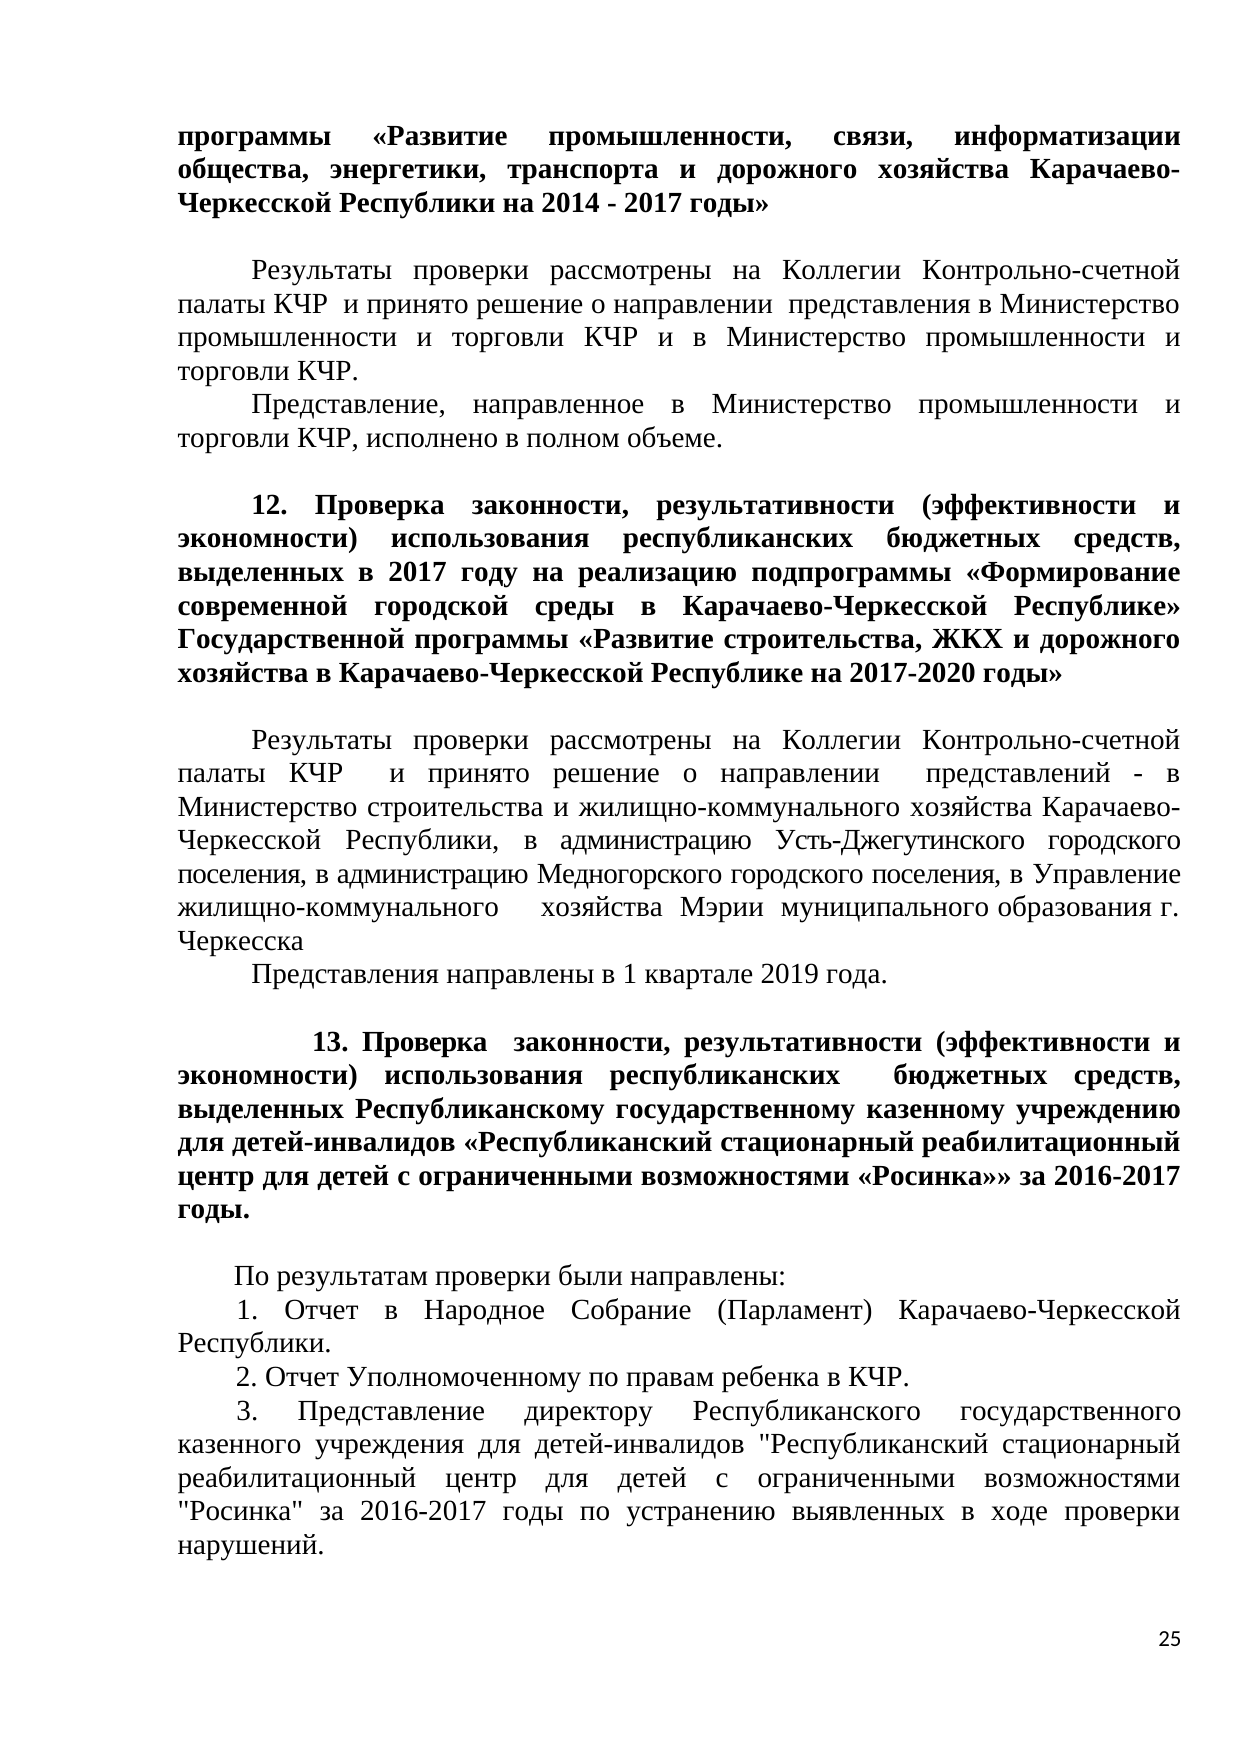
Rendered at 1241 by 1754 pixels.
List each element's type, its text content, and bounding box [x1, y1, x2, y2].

text 13. Проверка законности, результативности (эффективности и экономности) использования республиканских бюджетных средств, выделенных Республиканскому государственному казенному учреждению для детей-инвалидов «Республиканский стационарный реабилитационный центр для детей с ограниченными возможностями «Росинка»» за 2016-2017 годы. [177, 1024, 1181, 1225]
text Результаты проверки рассмотрены на Коллегии Контрольно-счетной палаты КЧР и принято решение о направлении представлений - в Министерство строительства и жилищно-коммунального хозяйства Карачаево-Черкесской Республики, в администрацию Усть-Джегутинского городского поселения, в администрацию Медногорского городского поселения, в Управление жилищно-коммунального хозяйства Мэрии муниципального образования г. Черкесска [177, 722, 1181, 957]
text 1. Отчет в Народное Собрание (Парламент) Карачаево-Черкесской Республики. [177, 1292, 1181, 1359]
text 12. Проверка законности, результативности (эффективности и экономности) использования республиканских бюджетных средств, выделенных в 2017 году на реализацию подпрограммы «Формирование современной городской среды в Карачаево-Черкесской Республике» Государственной программы «Развитие строительства, ЖКХ и дорожного хозяйства в Карачаево-Черкесской Республике на 2017-2020 годы» [177, 487, 1181, 688]
text Представления направлены в 1 квартале 2019 года. [177, 957, 1181, 990]
text Представление, направленное в Министерство промышленности и торговли КЧР, исполнено в полном объеме. [177, 386, 1181, 453]
text По результатам проверки были направлены: [177, 1258, 1181, 1292]
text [177, 118, 1181, 219]
text Результаты проверки рассмотрены на Коллегии Контрольно-счетной палаты КЧР и принято решение о направлении представления в Министерство промышленности и торговли КЧР и в Министерство промышленности и торговли КЧР. [177, 252, 1181, 386]
text 2. Отчет Уполномоченному по правам ребенка в КЧР. [177, 1359, 1181, 1393]
text 3. Представление директору Республиканского государственного казенного учреждения для детей-инвалидов "Республиканский стационарный реабилитационный центр для детей с ограниченными возможностями "Росинка" за 2016-2017 годы по устранению выявленных в ходе проверки нарушений. [177, 1393, 1181, 1560]
